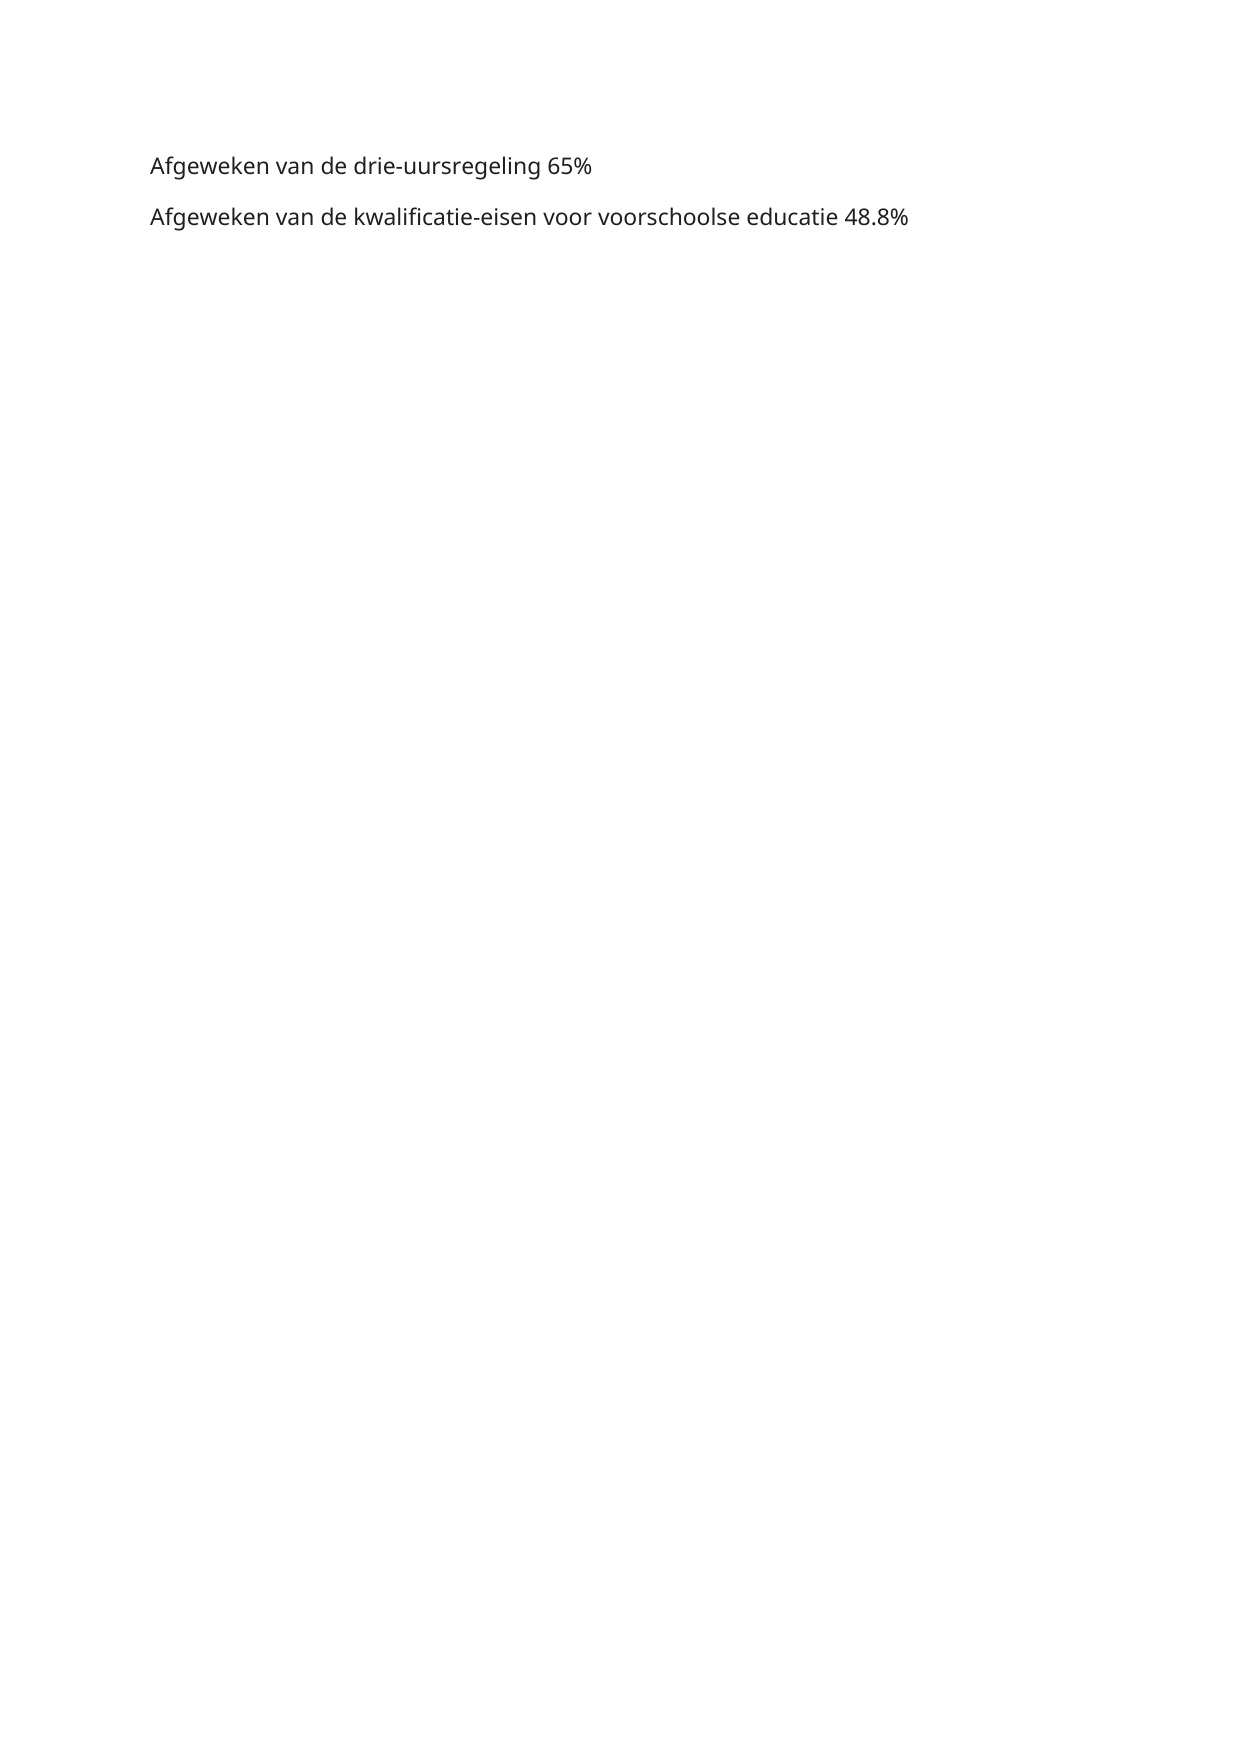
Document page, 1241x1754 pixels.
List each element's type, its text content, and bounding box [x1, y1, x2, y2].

text Afgeweken van de drie-uursregeling 65% [150, 150, 1090, 181]
text Afgeweken van de kwalificatie-eisen voor voorschoolse educatie 48.8% [150, 200, 1090, 232]
